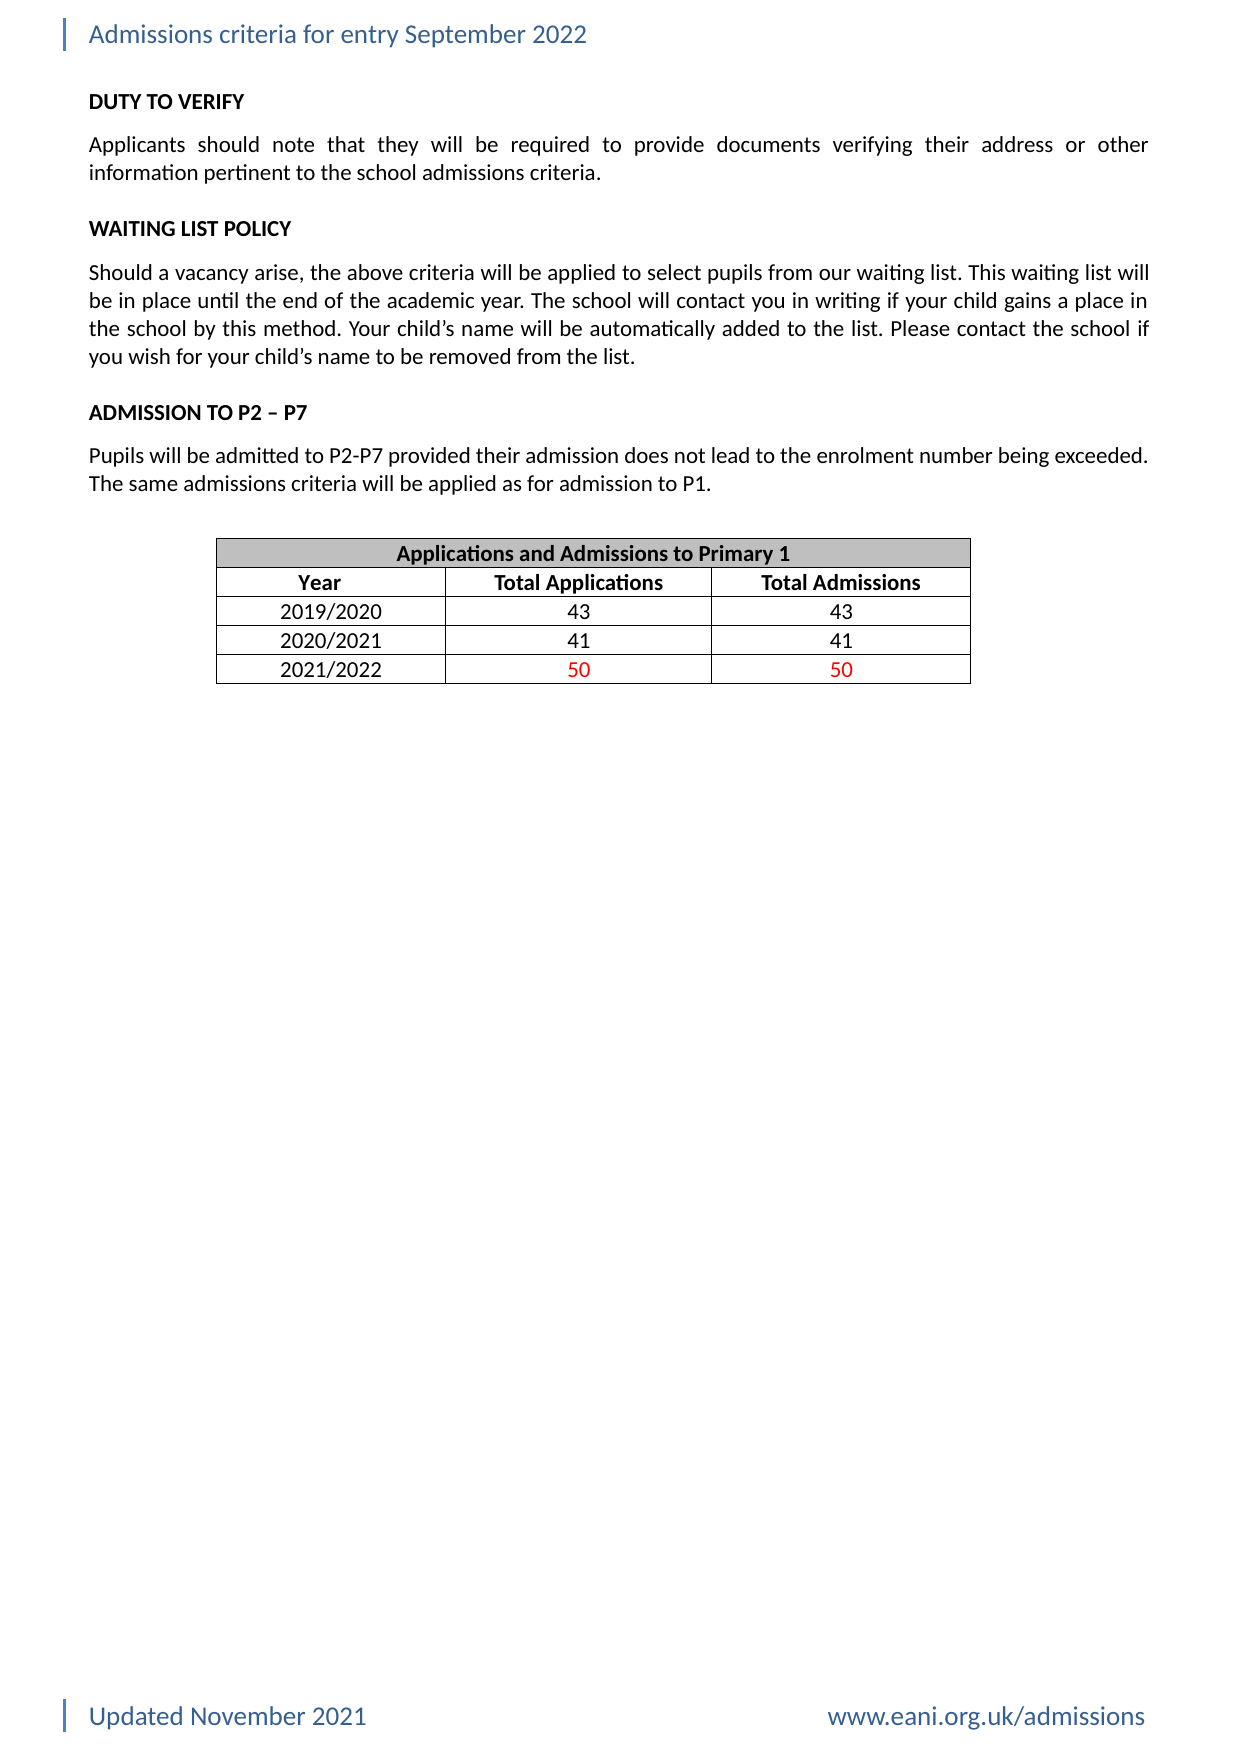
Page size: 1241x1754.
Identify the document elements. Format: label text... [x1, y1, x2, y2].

table_cell Year [217, 568, 445, 596]
table_cell 43 [712, 597, 970, 625]
table_cell Total Admissions [712, 568, 970, 596]
table_cell 43 [446, 597, 711, 625]
table_cell 2019/2020 [217, 597, 445, 625]
text Should a vacancy arise, the above criteria will be applied to select pupils from our waiting list. This waiting list will be in place until the end of the academic year. The school will contact you in writing if your child gains a place in the school by this method. Your child’s name will be automatically added to the list. Please contact the school if you wish for your child’s name to be removed from the list. [89, 258, 1152, 370]
table_cell 50 [712, 655, 970, 683]
table_cell Total Applications [446, 568, 711, 596]
table_cell 41 [446, 626, 711, 654]
text ADMISSION TO P2 – P7 [89, 398, 1152, 426]
text DUTY TO VERIFY [89, 87, 1152, 115]
text Applicants should note that they will be required to provide documents verifying their address or other information pertinent to the school admissions criteria. [89, 130, 1152, 186]
table_cell 41 [712, 626, 970, 654]
table_cell 2020/2021 [217, 626, 445, 654]
table_cell 2021/2022 [217, 655, 445, 683]
text Pupils will be admitted to P2-P7 provided their admission does not lead to the enrolment number being exceeded. The same admissions criteria will be applied as for admission to P1. [89, 441, 1152, 497]
text WAITING LIST POLICY [89, 214, 1152, 242]
table_header Applications and Admissions to Primary 1 [217, 539, 970, 567]
table_cell 50 [446, 655, 711, 683]
